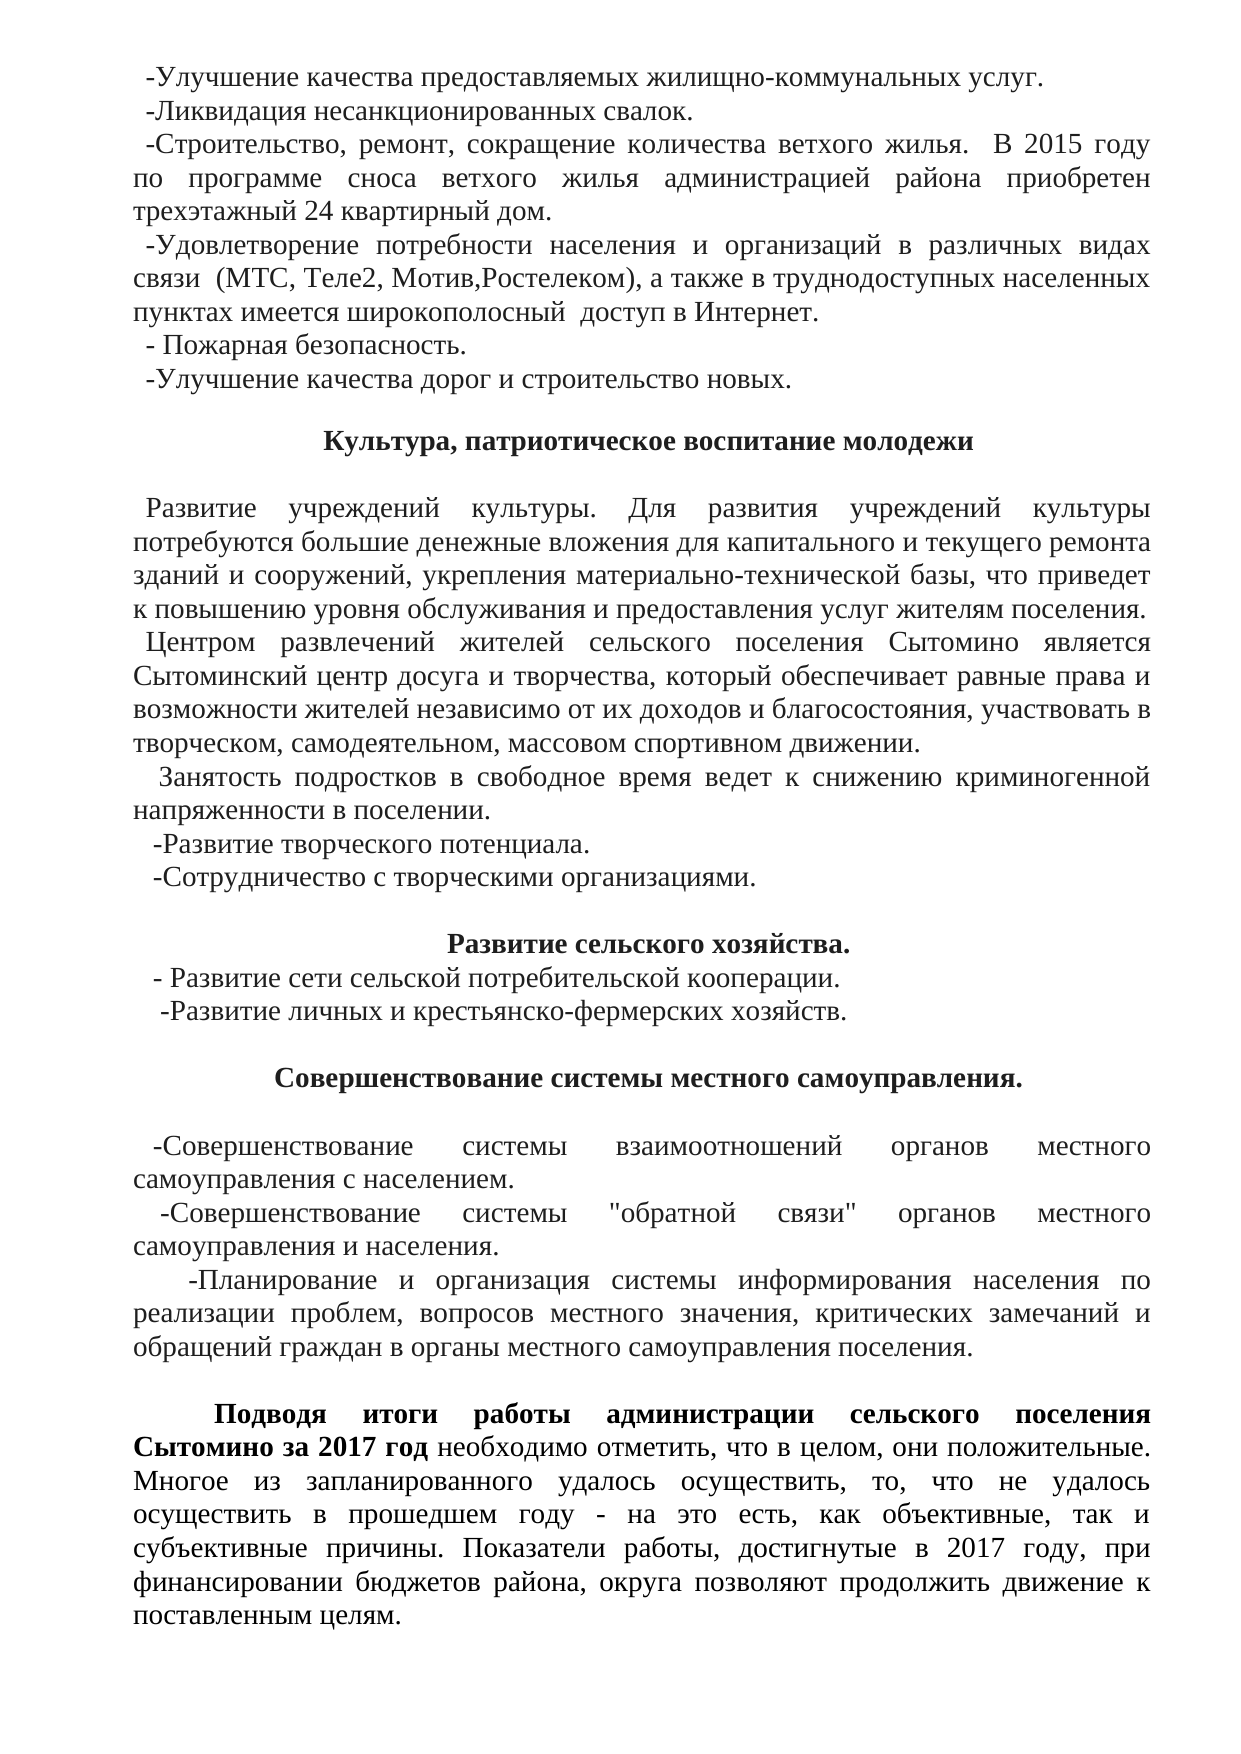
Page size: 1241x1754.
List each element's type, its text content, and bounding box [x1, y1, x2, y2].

text - Пожарная безопасность. [133, 327, 1152, 361]
text -Развитие творческого потенциала. [133, 826, 1152, 859]
text -Улучшение качества дорог и строительство новых. [133, 361, 1152, 394]
text -Совершенствование системы "обратной связи" органов местного самоуправления и населения. [133, 1195, 1152, 1262]
text -Развитие личных и крестьянско-фермерских хозяйств. [133, 993, 1152, 1027]
text -Улучшение качества предоставляемых жилищно-коммунальных услуг. [133, 59, 1152, 93]
text -Удовлетворение потребности населения и организаций в различных видах связи (МТС, Теле2, Мотив,Ростелеком), а также в труднодоступных населенных пунктах имеется широкополосный доступ в Интернет. [133, 227, 1152, 327]
text Занятость подростков в свободное время ведет к снижению криминогенной напряженности в поселении. [133, 759, 1152, 826]
text Подводя итоги работы администрации сельского поселения Сытомино за 2017 год необходимо отметить, что в целом, они положительные. Многое из запланированного удалось осуществить, то, что не удалось осуществить в прошедшем году - на это есть, как объективные, так и субъективные причины. Показатели работы, достигнутые в 2017 году, при финансировании бюджетов района, округа позволяют продолжить движение к поставленным целям. [133, 1396, 1152, 1631]
text -Строительство, ремонт, сокращение количества ветхого жилья. В 2015 году по программе сноса ветхого жилья администрацией района приобретен трехэтажный 24 квартирный дом. [133, 126, 1152, 227]
text Культура, патриотическое воспитание молодежи [133, 423, 1152, 457]
text Совершенствование системы местного самоуправления. [133, 1061, 1152, 1094]
text -Ликвидация несанкционированных свалок. [133, 93, 1152, 126]
text Развитие учреждений культуры. Для развития учреждений культуры потребуются большие денежные вложения для капитального и текущего ремонта зданий и сооружений, укрепления материально-технической базы, что приведет к повышению уровня обслуживания и предоставления услуг жителям поселения. [133, 490, 1152, 624]
text -Совершенствование системы взаимоотношений органов местного самоуправления с населением. [133, 1128, 1152, 1195]
text Центром развлечений жителей сельского поселения Сытомино является Сытоминский центр досуга и творчества, который обеспечивает равные права и возможности жителей независимо от их доходов и благосостояния, участвовать в творческом, самодеятельном, массовом спортивном движении. [133, 624, 1152, 759]
text Развитие сельского хозяйства. [133, 926, 1152, 960]
text -Сотрудничество с творческими организациями. [133, 859, 1152, 893]
text -Планирование и организация системы информирования населения по реализации проблем, вопросов местного значения, критических замечаний и обращений граждан в органы местного самоуправления поселения. [133, 1262, 1152, 1362]
text - Развитие сети сельской потребительской кооперации. [133, 960, 1152, 993]
